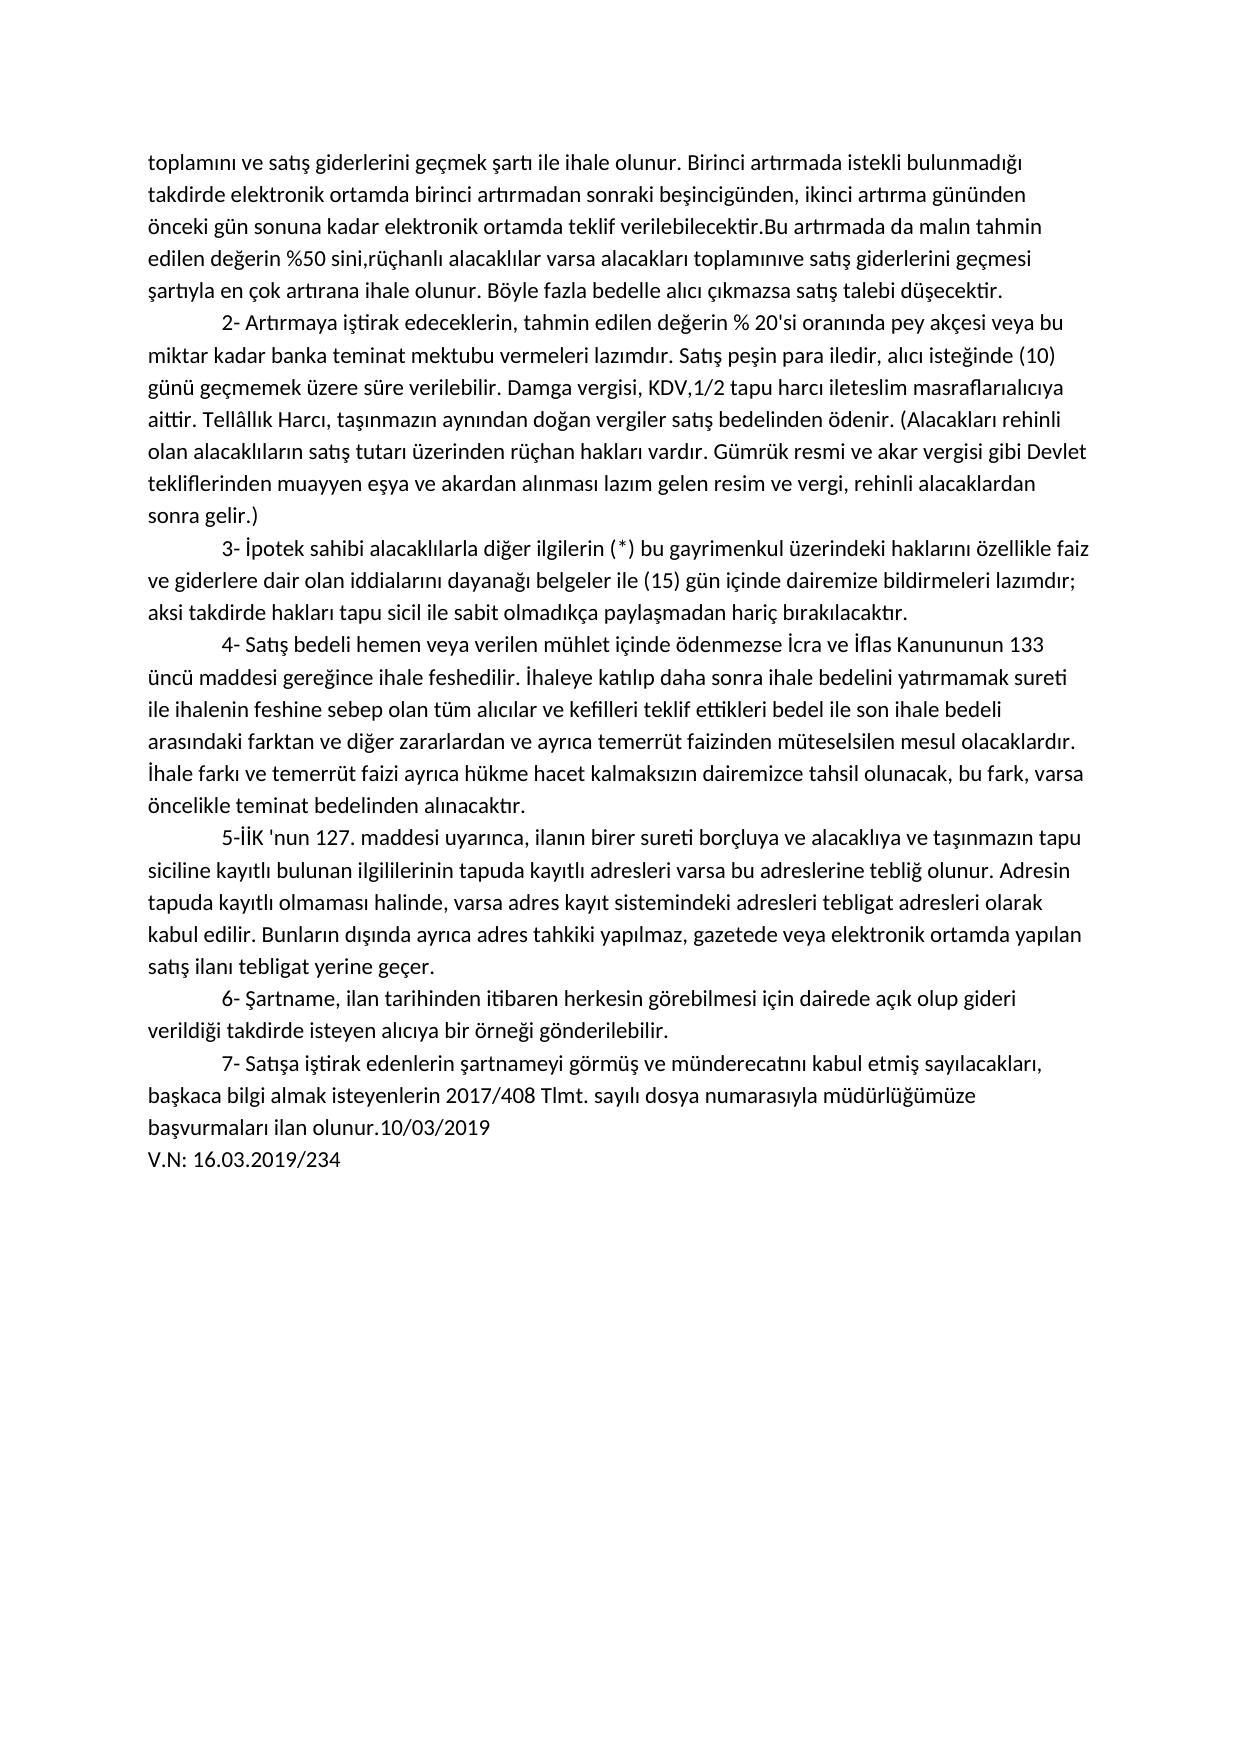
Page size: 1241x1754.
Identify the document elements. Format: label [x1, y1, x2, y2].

text [148, 148, 1093, 1173]
